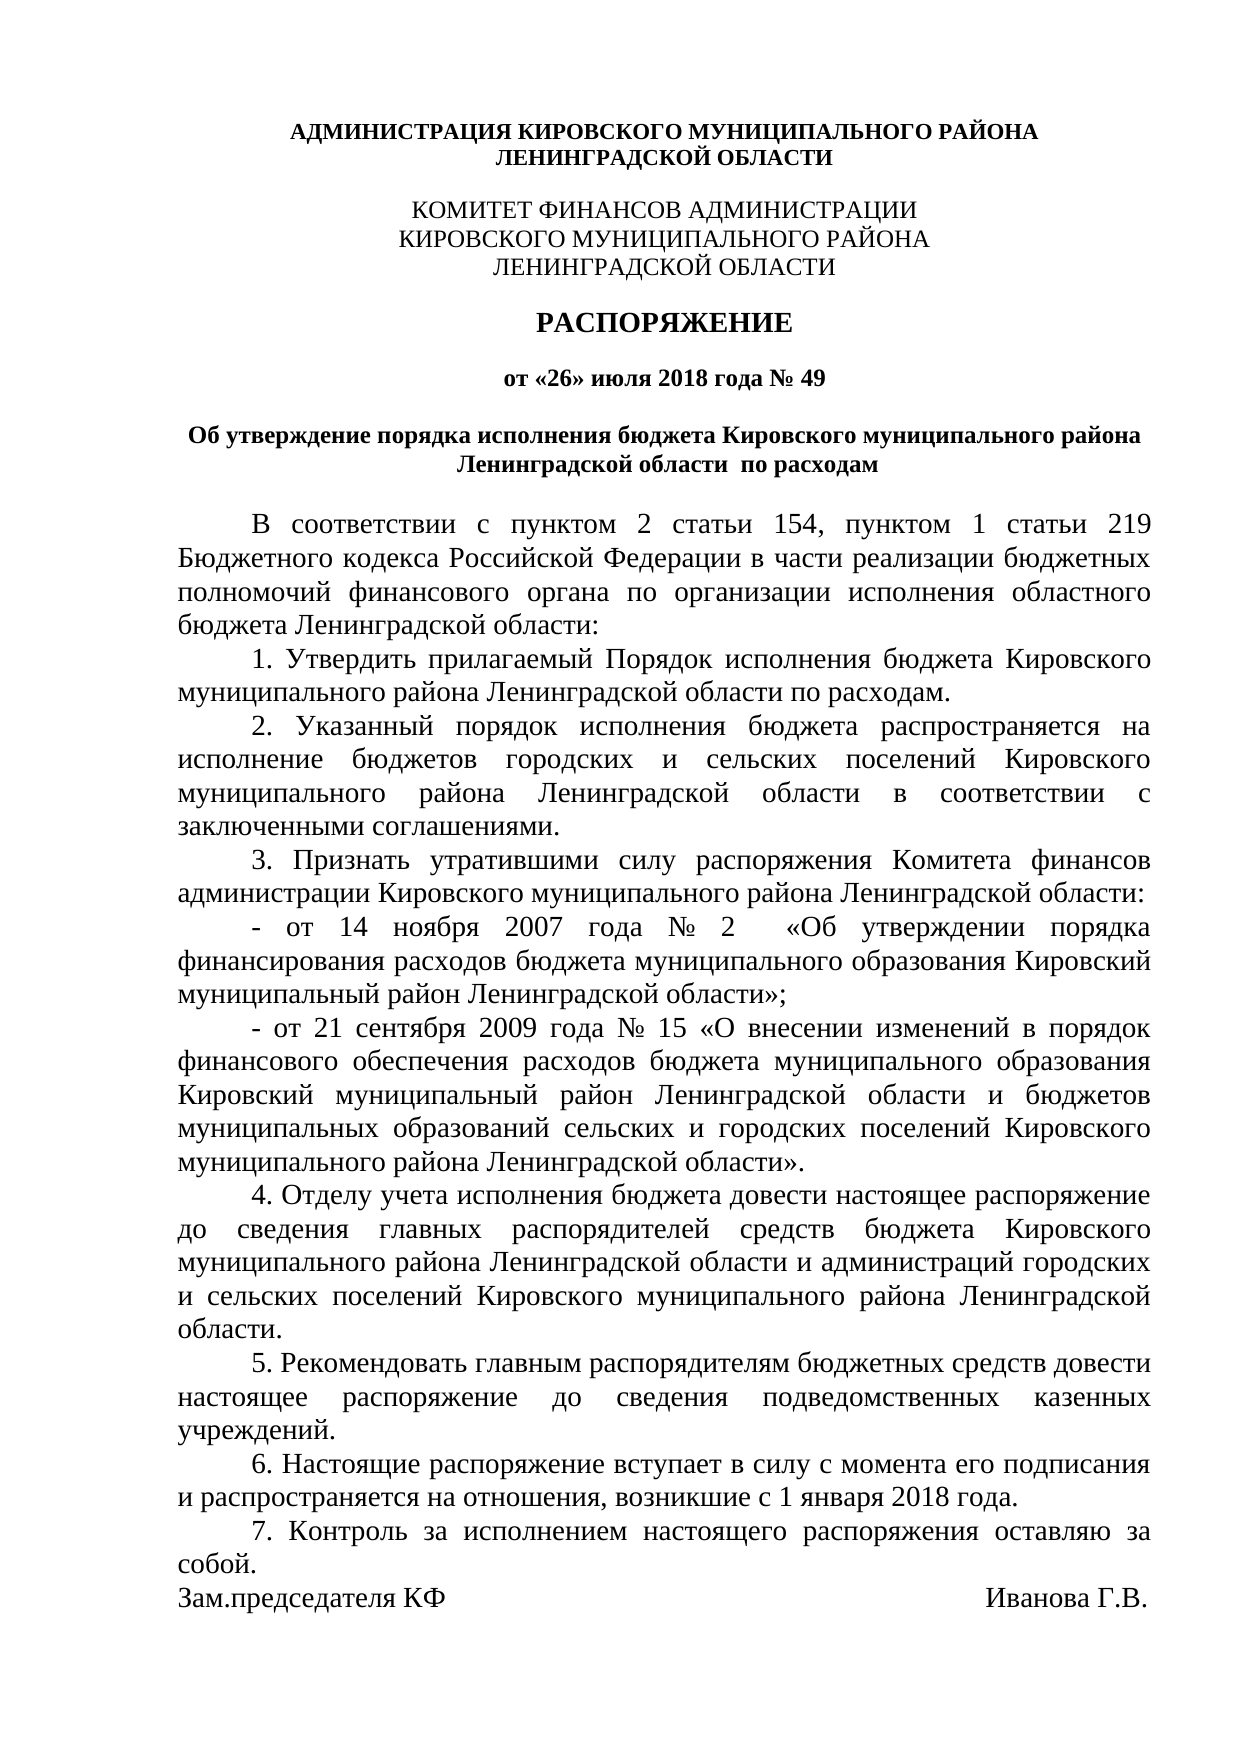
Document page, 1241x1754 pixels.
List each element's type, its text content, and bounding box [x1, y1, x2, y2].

text АДМИНИСТРАЦИЯ КИРОВСКОГО МУНИЦИПАЛЬНОГО РАЙОНА [177, 118, 1152, 144]
text 1. Утвердить прилагаемый Порядок исполнения бюджета Кировского муниципального района Ленинградской области по расходам. [177, 641, 1152, 708]
text ЛЕНИНГРАДСКОЙ ОБЛАСТИ [177, 144, 1152, 171]
text 4. Отделу учета исполнения бюджета довести настоящее распоряжение до сведения главных распорядителей средств бюджета Кировского муниципального района Ленинградской области и администраций городских и сельских поселений Кировского муниципального района Ленинградской области. [177, 1177, 1152, 1345]
text В соответствии с пунктом 2 статьи 154, пунктом 1 статьи 219 Бюджетного кодекса Российской Федерации в части реализации бюджетных полномочий финансового органа по организации исполнения областного бюджета Ленинградской области: [177, 507, 1152, 641]
text - от 14 ноября 2007 года № 2 «Об утверждении порядка финансирования расходов бюджета муниципального образования Кировский муниципальный район Ленинградской области»; [177, 909, 1152, 1010]
text 3. Признать утратившими силу распоряжения Комитета финансов администрации Кировского муниципального района Ленинградской области: [177, 842, 1152, 909]
text 6. Настоящие распоряжение вступает в силу с момента его подписания и распространяется на отношения, возникшие с 1 января 2018 года. [177, 1446, 1152, 1513]
text 5. Рекомендовать главным распорядителям бюджетных средств довести настоящее распоряжение до сведения подведомственных казенных учреждений. [177, 1345, 1152, 1446]
text 2. Указанный порядок исполнения бюджета распространяется на исполнение бюджетов городских и сельских поселений Кировского муниципального района Ленинградской области в соответствии с заключенными соглашениями. [177, 708, 1152, 842]
text Зам.председателя КФ Иванова Г.В. [177, 1580, 1152, 1613]
subtitle КОМИТЕТ ФИНАНСОВ АДМИНИСТРАЦИИ [177, 195, 1152, 224]
text от «26» июля 2018 года № 49 [177, 363, 1152, 392]
title Об утверждение порядка исполнения бюджета Кировского муниципального района [177, 420, 1152, 449]
subtitle КИРОВСКОГО МУНИЦИПАЛЬНОГО РАЙОНА [177, 224, 1152, 252]
title Ленинградской области по расходам [177, 449, 1152, 478]
subtitle ЛЕНИНГРАДСКОЙ ОБЛАСТИ [177, 252, 1152, 281]
text 7. Контроль за исполнением настоящего распоряжения оставляю за собой. [177, 1513, 1152, 1580]
text - от 21 сентября 2009 года № 15 «О внесении изменений в порядок финансового обеспечения расходов бюджета муниципального образования Кировский муниципальный район Ленинградской области и бюджетов муниципальных образований сельских и городских поселений Кировского муниципального района Ленинградской области». [177, 1010, 1152, 1177]
subtitle РАСПОРЯЖЕНИЕ [177, 305, 1152, 339]
